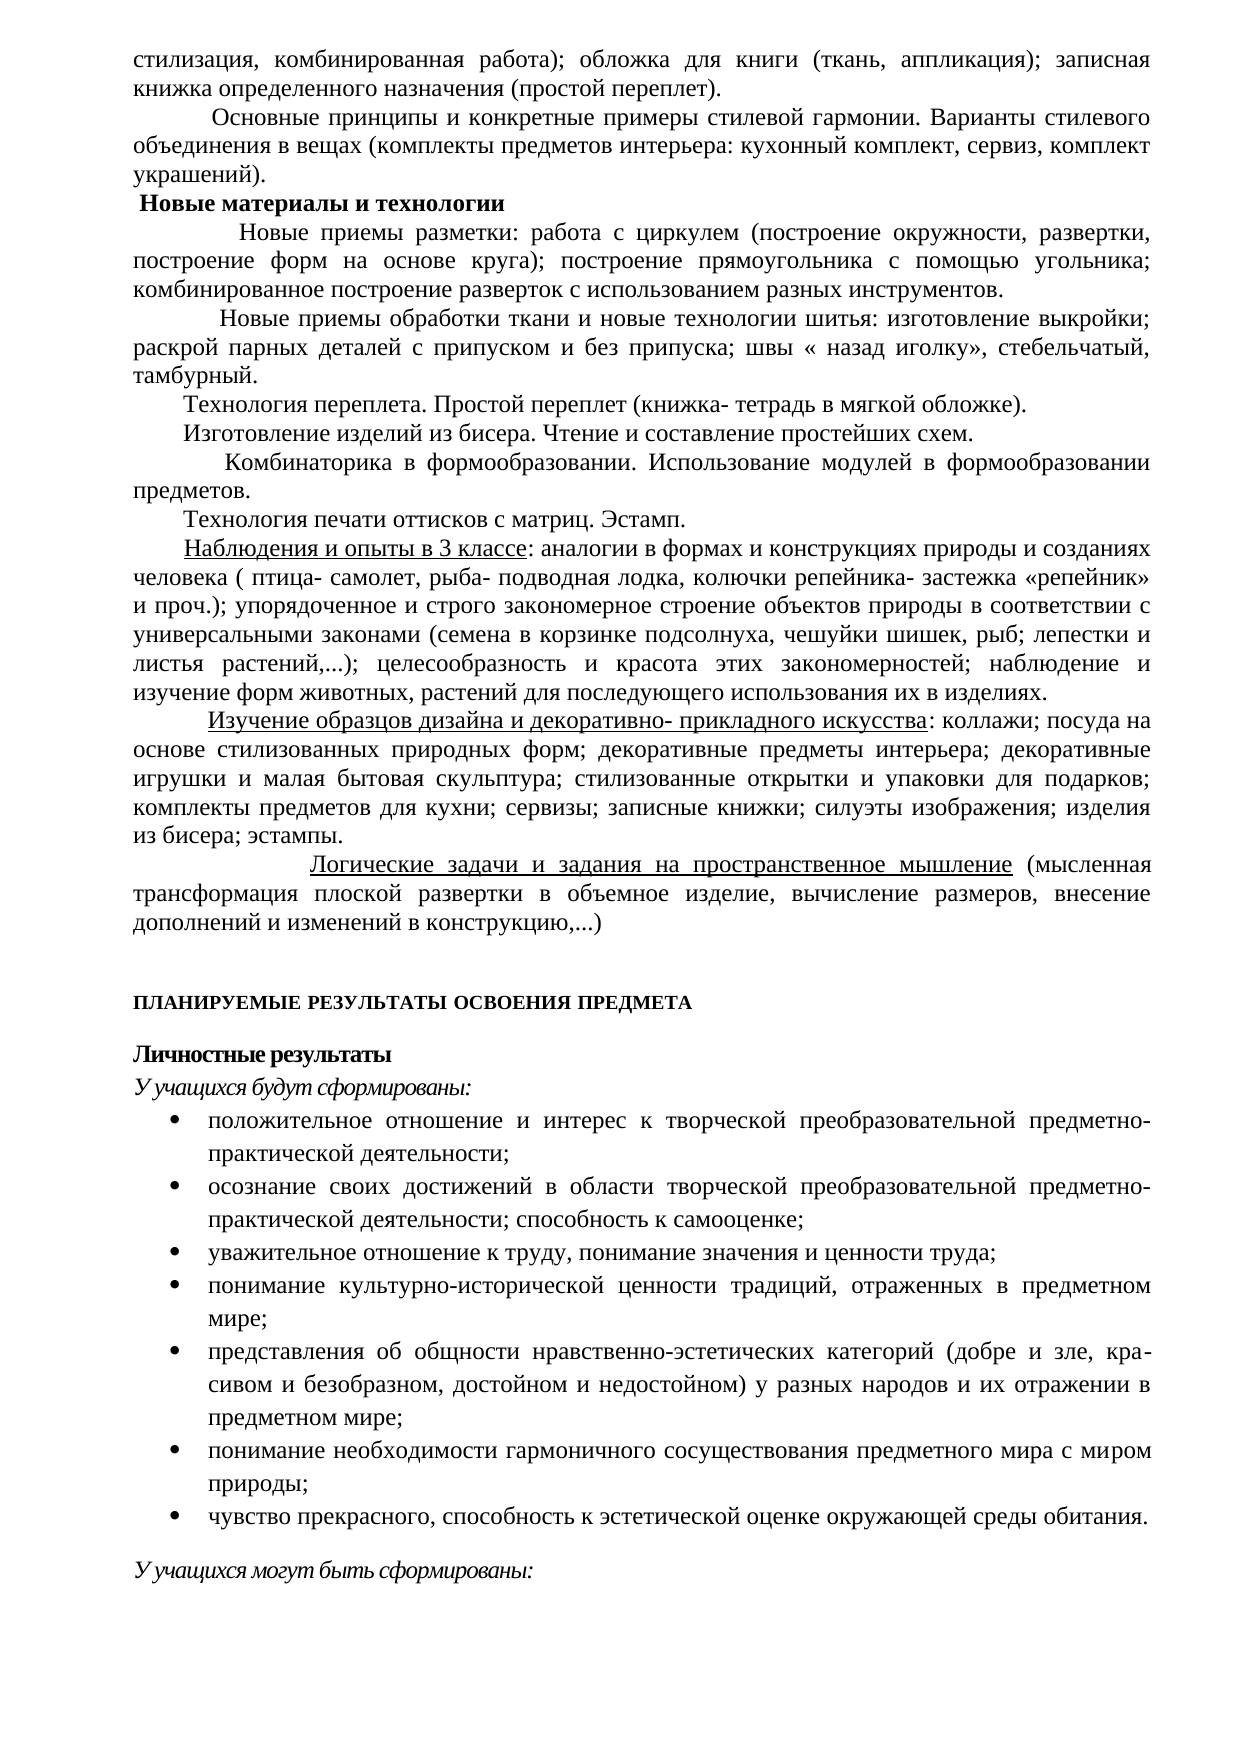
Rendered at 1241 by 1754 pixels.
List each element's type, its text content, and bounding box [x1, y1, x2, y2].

list чувство прекрасного, способность к эстетической оценке окружающей среды обитания. [170, 1501, 1152, 1530]
list представления об общности нравственно-эстетических категорий (добре и зле, красивом и безобразном, достойном и недостойном) у разных народов и их отражении в предметном мире; [170, 1336, 1152, 1431]
list осознание своих достижений в области творческой преобразовательной предметно-практической деятельности; способность к самооценке; [170, 1171, 1152, 1233]
text Личностные результаты [133, 1039, 1152, 1068]
text Изучение образцов дизайна и декоративно- прикладного искусства: коллажи; посуда на основе стилизованных природных форм; декоративные предметы интерьера; декоративные игрушки и малая бытовая скульптура; стилизованные открытки и упаковки для подарков; комплекты предметов для кухни; сервизы; записные книжки; силуэты изображения; изделия из бисера; эстампы. [133, 706, 1152, 849]
text Новые приемы разметки: работа с циркулем (построение окружности, развертки, построение форм на основе круга); построение прямоугольника с помощью угольника; комбинированное построение разверток с использованием разных инструментов. [133, 217, 1152, 303]
text Логические задачи и задания на пространственное мышление (мысленная трансформация плоской развертки в объемное изделие, вычисление размеров, внесение дополнений и изменений в конструкцию,...) [133, 849, 1152, 936]
text Комбинаторика в формообразовании. Использование модулей в формообразовании предметов. [133, 447, 1152, 504]
list уважительное отношение к труду, понимание значения и ценности труда; [170, 1237, 1152, 1266]
text Изготовление изделий из бисера. Чтение и составление простейших схем. [133, 418, 1152, 447]
list понимание культурно-исторической ценности традиций, отраженных в предметном мире; [170, 1270, 1152, 1332]
text У учащихся будут сформированы: [133, 1072, 1152, 1101]
list понимание необходимости гармоничного сосуществования предметного мира с миром природы; [170, 1435, 1152, 1497]
text планируемые результаты освоения предмета [133, 986, 1152, 1015]
text Технология печати оттисков с матриц. Эстамп. [133, 504, 1152, 533]
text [133, 44, 1152, 102]
list положительное отношение и интерес к творческой преобразовательной предметно-практической деятельности; [170, 1105, 1152, 1167]
text Технология переплета. Простой переплет (книжка- тетрадь в мягкой обложке). [133, 389, 1152, 418]
text Новые приемы обработки ткани и новые технологии шитья: изготовление выкройки; раскрой парных деталей с припуском и без припуска; швы « назад иголку», стебельчатый, тамбурный. [133, 303, 1152, 389]
text Новые материалы и технологии [133, 188, 1152, 217]
text Наблюдения и опыты в 3 классе: аналогии в формах и конструкциях природы и созданиях человека ( птица- самолет, рыба- подводная лодка, колючки репейника- застежка «репейник» и проч.); упорядоченное и строго закономерное строение объектов природы в соответствии с универсальными законами (семена в корзинке подсолнуха, чешуйки шишек, рыб; лепестки и листья растений,...); целесообразность и красота этих закономерностей; наблюдение и изучение форм животных, растений для последующего использования их в изделиях. [133, 533, 1152, 706]
text У учащихся могут быть сформированы: [133, 1555, 1152, 1584]
text Основные принципы и конкретные примеры стилевой гармонии. Варианты стилевого объединения в вещах (комплекты предметов интерьера: кухонный комплект, сервиз, комплект украшений). [133, 102, 1152, 188]
